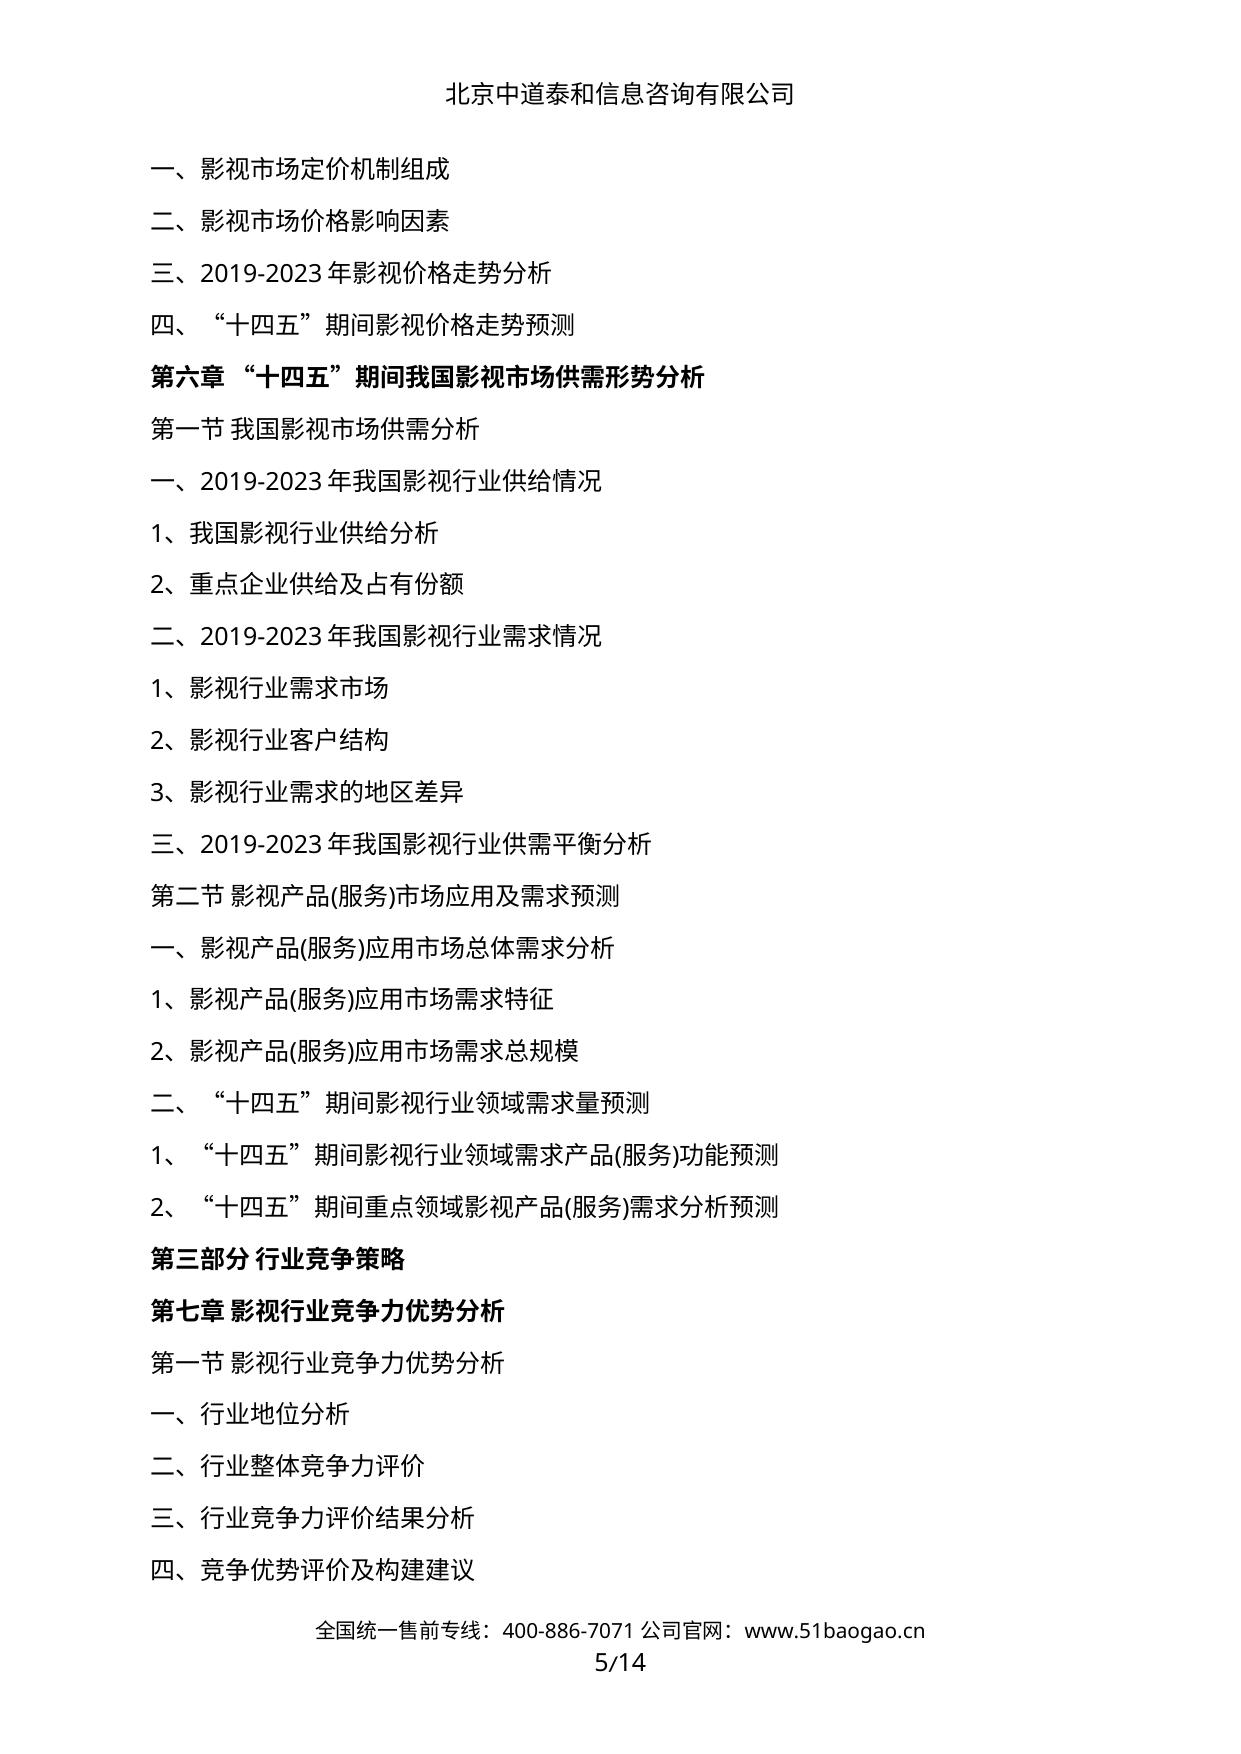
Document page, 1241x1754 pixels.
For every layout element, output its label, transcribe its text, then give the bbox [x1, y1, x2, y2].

text 2、重点企业供给及占有份额 [150, 565, 1090, 601]
text 1、影视行业需求市场 [150, 669, 1090, 705]
text 第一节 影视行业竞争力优势分析 [150, 1343, 1090, 1379]
text 1、影视产品(服务)应用市场需求特征 [150, 980, 1090, 1016]
text 1、我国影视行业供给分析 [150, 513, 1090, 549]
text 二、“十四五”期间影视行业领域需求量预测 [150, 1084, 1090, 1120]
text 第一节 我国影视市场供需分析 [150, 409, 1090, 446]
text 2、影视行业客户结构 [150, 721, 1090, 757]
text 第六章 “十四五”期间我国影视市场供需形势分析 [150, 357, 1090, 394]
text 2、“十四五”期间重点领域影视产品(服务)需求分析预测 [150, 1187, 1090, 1224]
text 二、行业整体竞争力评价 [150, 1447, 1090, 1483]
text 2、影视产品(服务)应用市场需求总规模 [150, 1032, 1090, 1068]
text 四、“十四五”期间影视价格走势预测 [150, 306, 1090, 342]
text 3、影视行业需求的地区差异 [150, 772, 1090, 809]
text 一、行业地位分析 [150, 1395, 1090, 1431]
text 第二节 影视产品(服务)市场应用及需求预测 [150, 876, 1090, 912]
text 三、2019-2023年我国影视行业供需平衡分析 [150, 824, 1090, 861]
text 1、“十四五”期间影视行业领域需求产品(服务)功能预测 [150, 1136, 1090, 1172]
text 第三部分 行业竞争策略 [150, 1239, 1090, 1276]
text 三、行业竞争力评价结果分析 [150, 1499, 1090, 1535]
text 第七章 影视行业竞争力优势分析 [150, 1291, 1090, 1327]
text 一、影视市场定价机制组成 [150, 150, 1090, 186]
text 二、影视市场价格影响因素 [150, 202, 1090, 238]
text 二、2019-2023年我国影视行业需求情况 [150, 617, 1090, 653]
text 三、2019-2023年影视价格走势分析 [150, 254, 1090, 290]
text 一、2019-2023年我国影视行业供给情况 [150, 461, 1090, 497]
text 四、竞争优势评价及构建建议 [150, 1551, 1090, 1587]
text 一、影视产品(服务)应用市场总体需求分析 [150, 928, 1090, 964]
